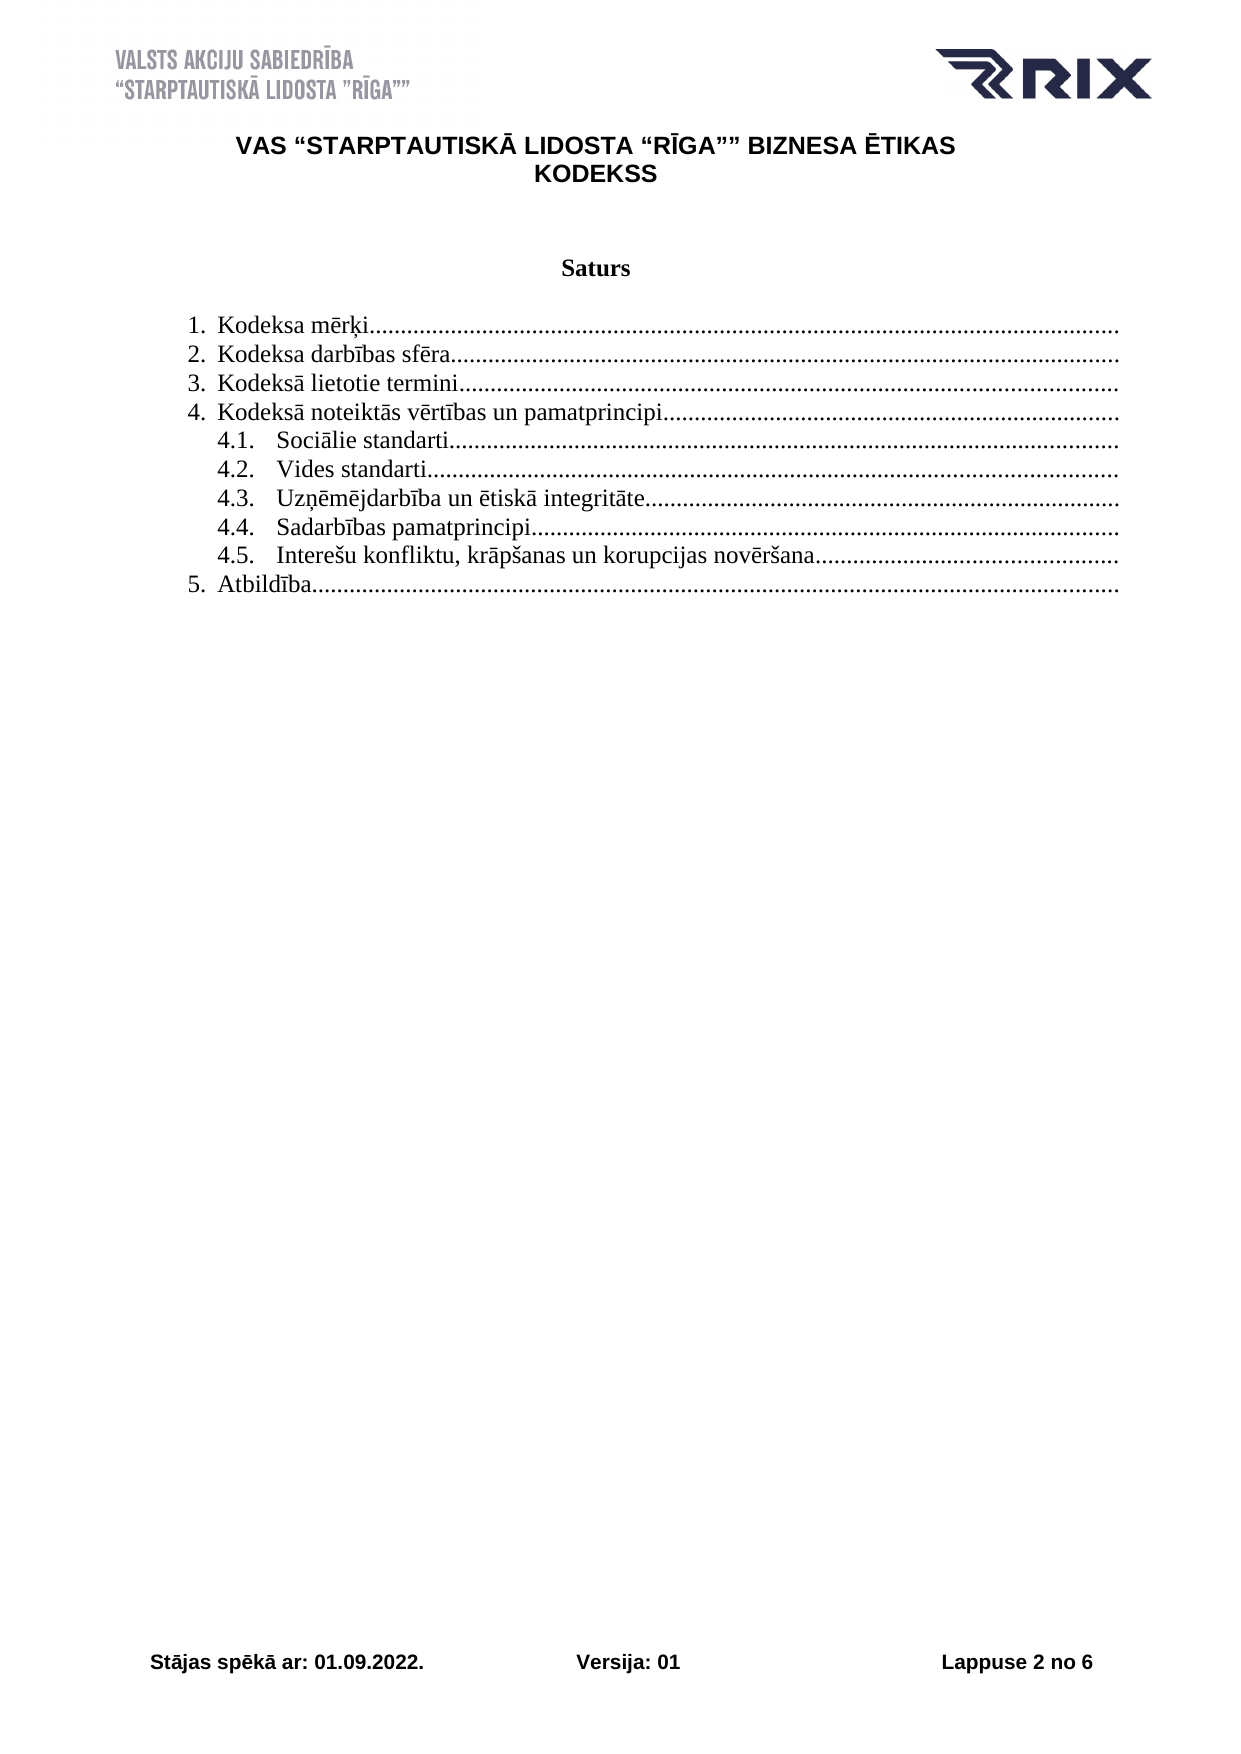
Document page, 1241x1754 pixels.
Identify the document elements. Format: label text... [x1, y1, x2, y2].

picture [932, 46, 1159, 103]
text 4.4. Sadarbības pamatprincipi 4 [217, 512, 1004, 540]
text 1. Kodeksa mērķi 3 [187, 310, 1004, 339]
text Saturs [187, 253, 1004, 282]
picture [361, 140, 369, 145]
text 2. Kodeksa darbības sfēra 3 [187, 339, 1004, 368]
text 4.5. Interešu konfliktu, krāpšanas un korupcijas novēršana 4 [217, 540, 1004, 569]
text 4. Kodeksā noteiktās vērtības un pamatprincipi 3 [187, 397, 1004, 425]
text 4.1. Sociālie standarti 3 [217, 425, 1004, 454]
text 3. Kodeksā lietotie termini 3 [187, 368, 1004, 397]
text 4.2. Vides standarti 4 [217, 454, 1004, 483]
text 4.3. Uzņēmējdarbība un ētiskā integritāte 4 [217, 483, 1004, 512]
picture [37, 0, 488, 148]
text 5. Atbildība 5 [187, 569, 1004, 598]
